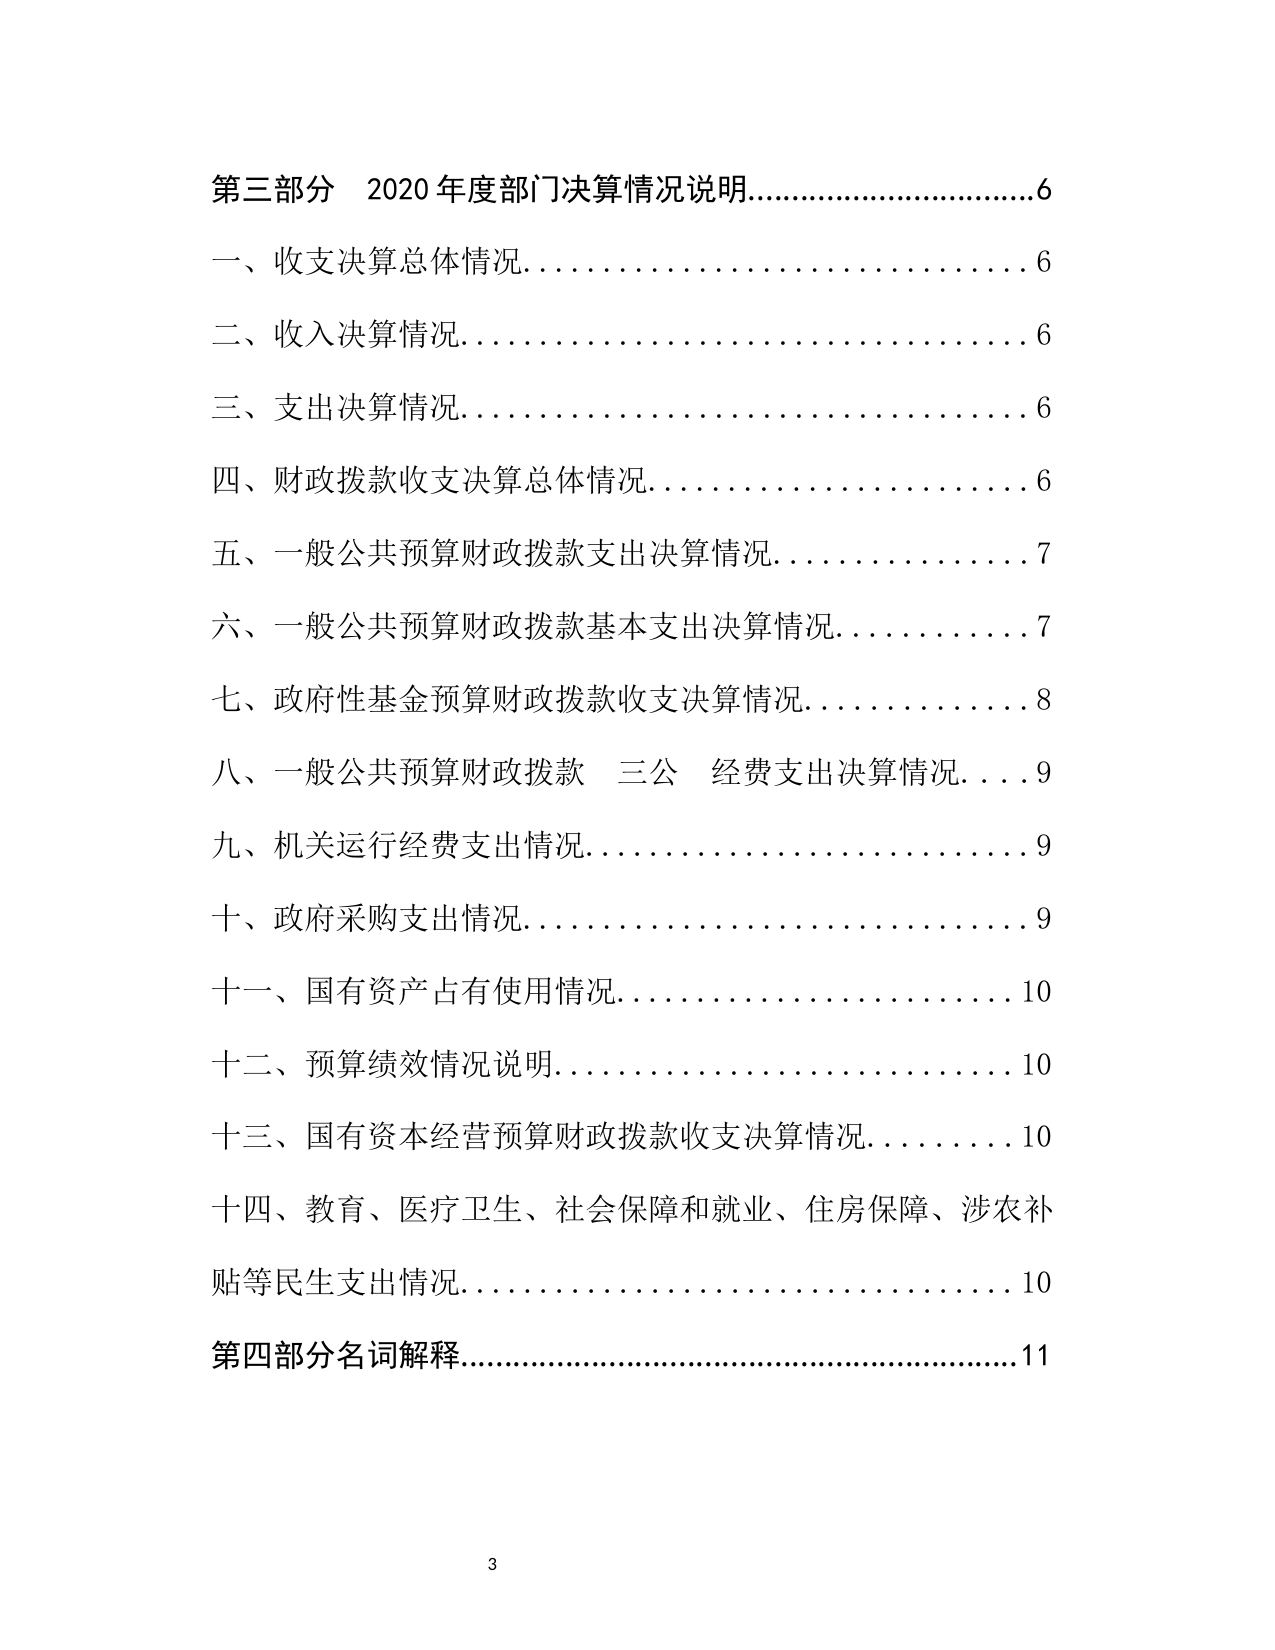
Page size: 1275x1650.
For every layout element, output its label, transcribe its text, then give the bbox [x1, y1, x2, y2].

text 一、收支决算总体情况 6 [210, 223, 1087, 285]
text 四、财政拨款收支决算总体情况 6 [210, 442, 1087, 504]
text 六、一般公共预算财政拨款基本支出决算情况 7 [210, 587, 1087, 650]
text 贴等民生支出情况 10 [210, 1244, 1087, 1306]
text 七、政府性基金预算财政拨款收支决算情况 8 [210, 660, 1087, 723]
text 十二、预算绩效情况说明 10 [210, 1025, 1087, 1087]
text 第四部分名词解释 11 [210, 1317, 1087, 1379]
text 八、一般公共预算财政拨款“三公”经费支出决算情况 9 [210, 733, 1087, 796]
text 九、机关运行经费支出情况 9 [210, 806, 1087, 869]
text 三、支出决算情况 6 [210, 369, 1087, 431]
text 十三、国有资本经营预算财政拨款收支决算情况 10 [210, 1098, 1087, 1160]
text 十一、国有资产占有使用情况 10 [210, 952, 1087, 1014]
text 五、一般公共预算财政拨款支出决算情况 7 [210, 514, 1087, 577]
text 第三部分 2020年度部门决算情况说明 6 [210, 150, 1087, 212]
text 十四、教育、医疗卫生、社会保障和就业、住房保障、涉农补 [210, 1171, 1087, 1233]
text 十、政府采购支出情况 9 [210, 879, 1087, 942]
text 二、收入决算情况 6 [210, 296, 1087, 358]
